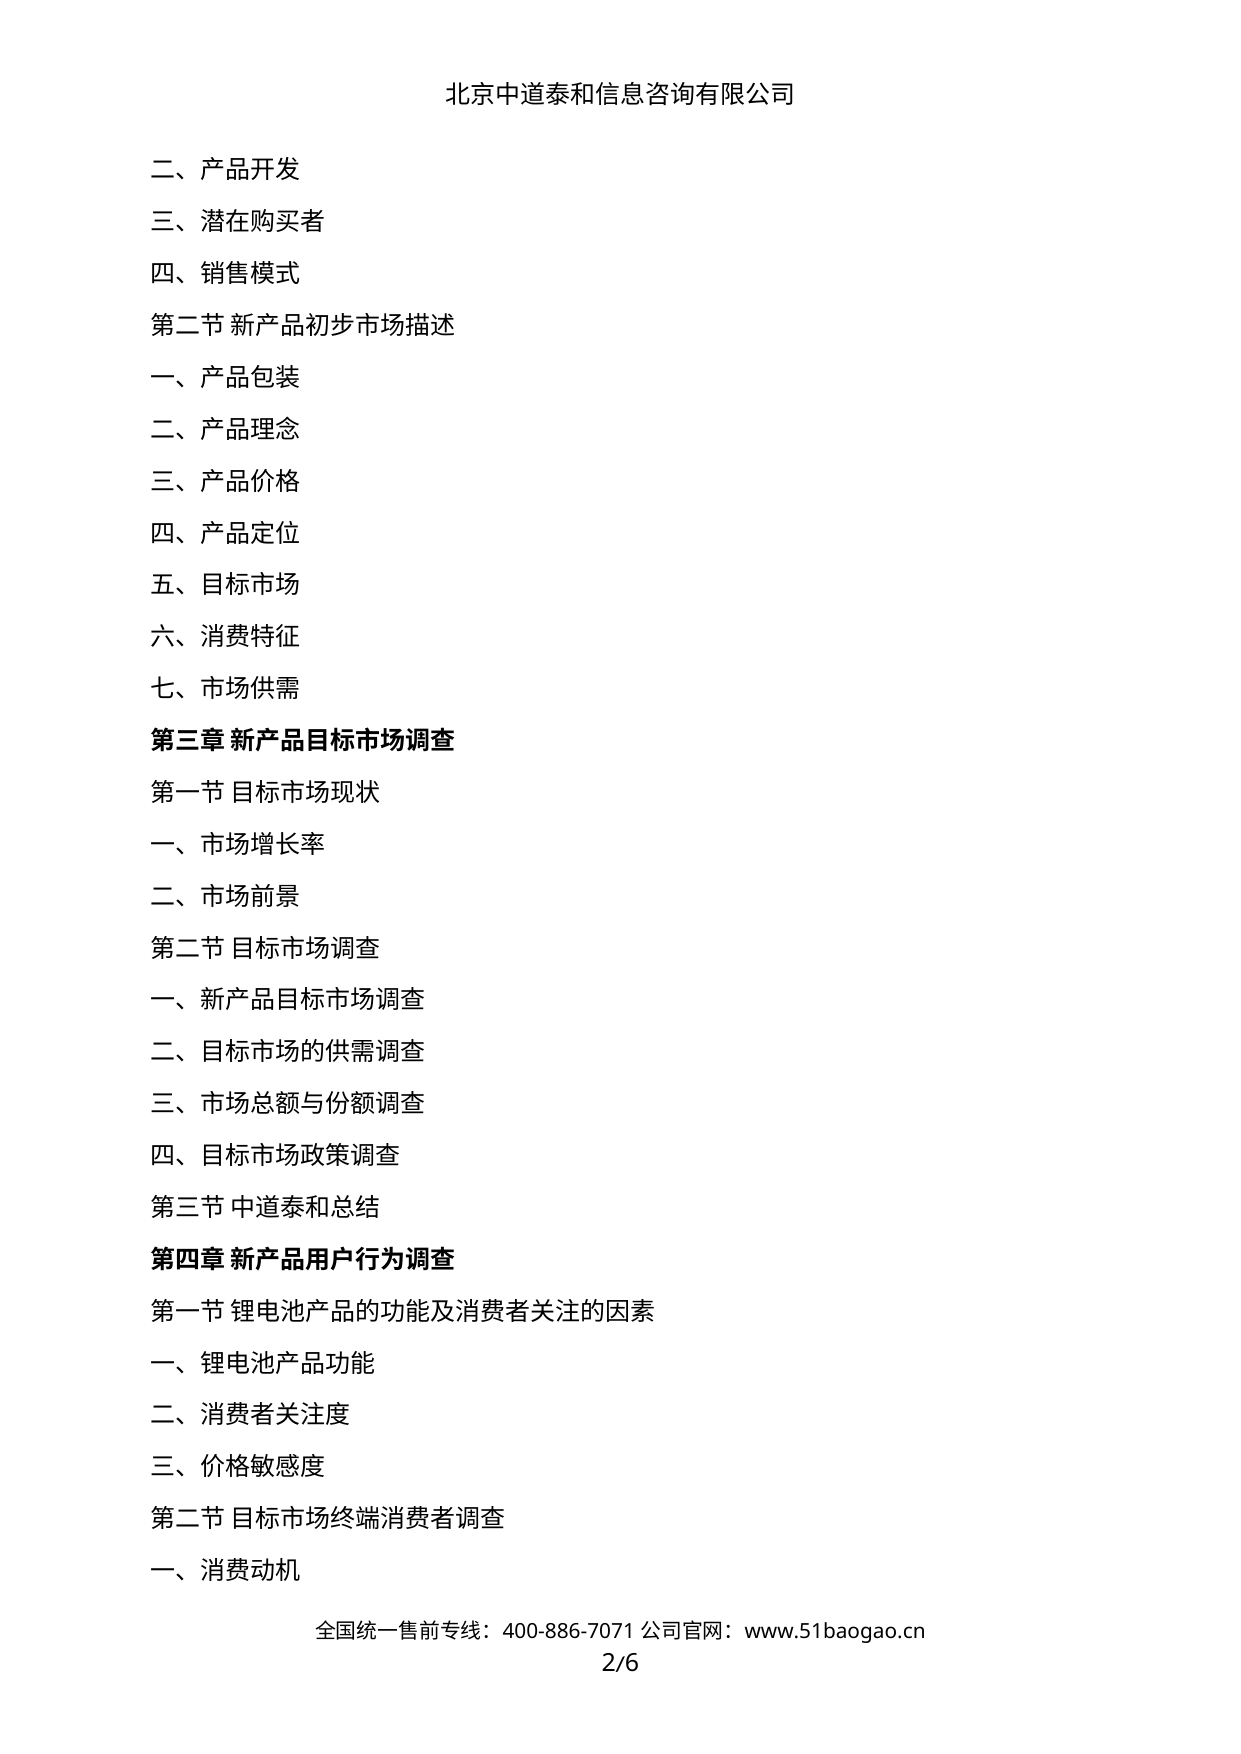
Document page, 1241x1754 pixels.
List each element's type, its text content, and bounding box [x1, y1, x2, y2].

text 三、价格敏感度 [150, 1447, 1090, 1483]
text 二、产品开发 [150, 150, 1090, 186]
text 六、消费特征 [150, 617, 1090, 653]
text 一、消费动机 [150, 1551, 1090, 1587]
text 第四章 新产品用户行为调查 [150, 1239, 1090, 1276]
text 四、目标市场政策调查 [150, 1136, 1090, 1172]
text 二、产品理念 [150, 409, 1090, 446]
text 三、产品价格 [150, 461, 1090, 497]
text 三、潜在购买者 [150, 202, 1090, 238]
text 第二节 新产品初步市场描述 [150, 306, 1090, 342]
text 一、新产品目标市场调查 [150, 980, 1090, 1016]
text 第三章 新产品目标市场调查 [150, 721, 1090, 757]
text 一、锂电池产品功能 [150, 1343, 1090, 1379]
text 一、产品包装 [150, 357, 1090, 394]
text 三、市场总额与份额调查 [150, 1084, 1090, 1120]
text 第一节 目标市场现状 [150, 772, 1090, 809]
text 四、销售模式 [150, 254, 1090, 290]
text 第二节 目标市场调查 [150, 928, 1090, 964]
text 七、市场供需 [150, 669, 1090, 705]
text 一、市场增长率 [150, 824, 1090, 861]
text 五、目标市场 [150, 565, 1090, 601]
text 第一节 锂电池产品的功能及消费者关注的因素 [150, 1291, 1090, 1327]
text 二、市场前景 [150, 876, 1090, 912]
text 四、产品定位 [150, 513, 1090, 549]
text 二、目标市场的供需调查 [150, 1032, 1090, 1068]
text 第三节 中道泰和总结 [150, 1187, 1090, 1224]
text 第二节 目标市场终端消费者调查 [150, 1499, 1090, 1535]
text 二、消费者关注度 [150, 1395, 1090, 1431]
